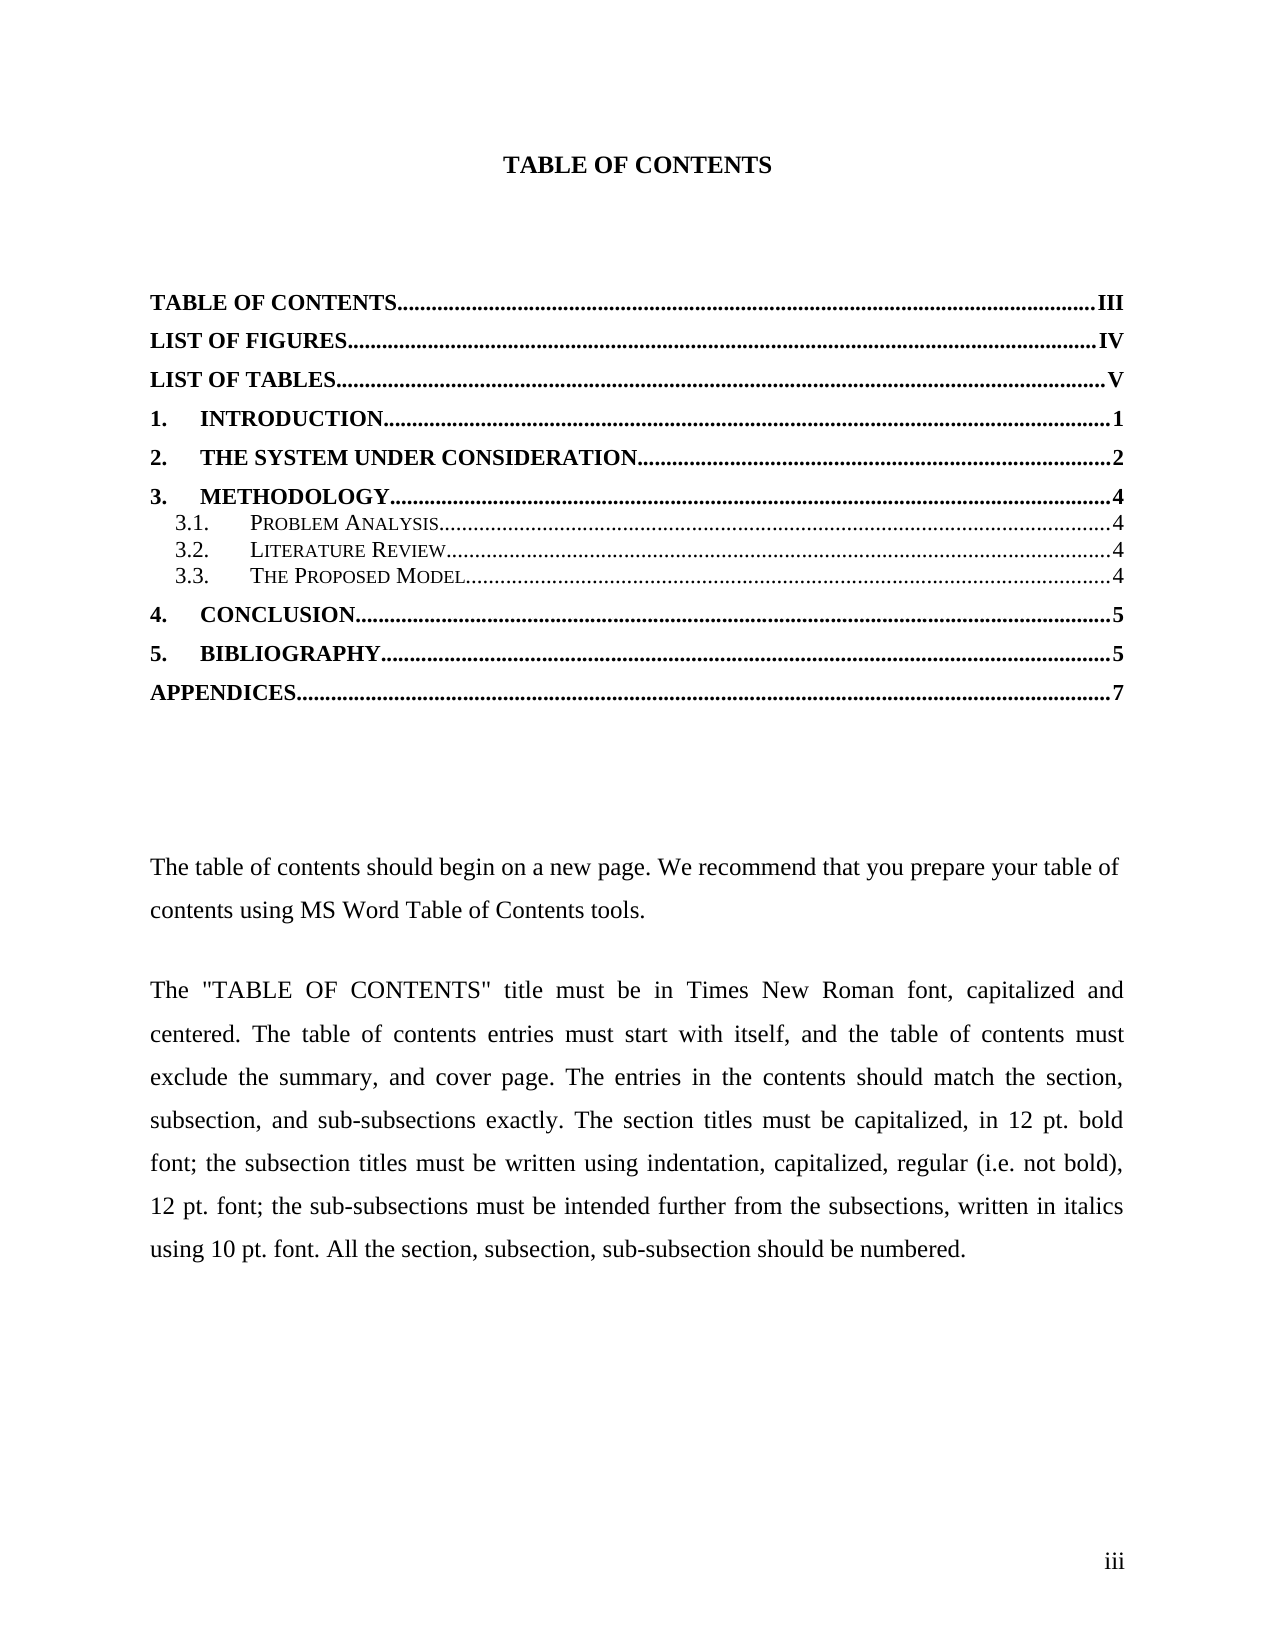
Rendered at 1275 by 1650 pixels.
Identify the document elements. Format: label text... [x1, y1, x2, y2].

text The "TABLE OF CONTENTS" title must be in Times New Roman font, capitalized and centered. The table of contents entries must start with itself, and the table of contents must exclude the summary, and cover page. The entries in the contents should match the section, subsection, and sub-subsections exactly. The section titles must be capitalized, in 12 pt. bold font; the subsection titles must be written using indentation, capitalized, regular (i.e. not bold), 12 pt. font; the sub-subsections must be intended further from the subsections, written in italics using 10 pt. font. All the section, subsection, sub-subsection should be numbered. [150, 976, 1125, 1263]
text The table of contents should begin on a new page. We recommend that you prepare your table of contents using MS Word Table of Contents tools. [150, 852, 1125, 924]
subtitle TABLE OF CONTENTS [150, 150, 1125, 179]
